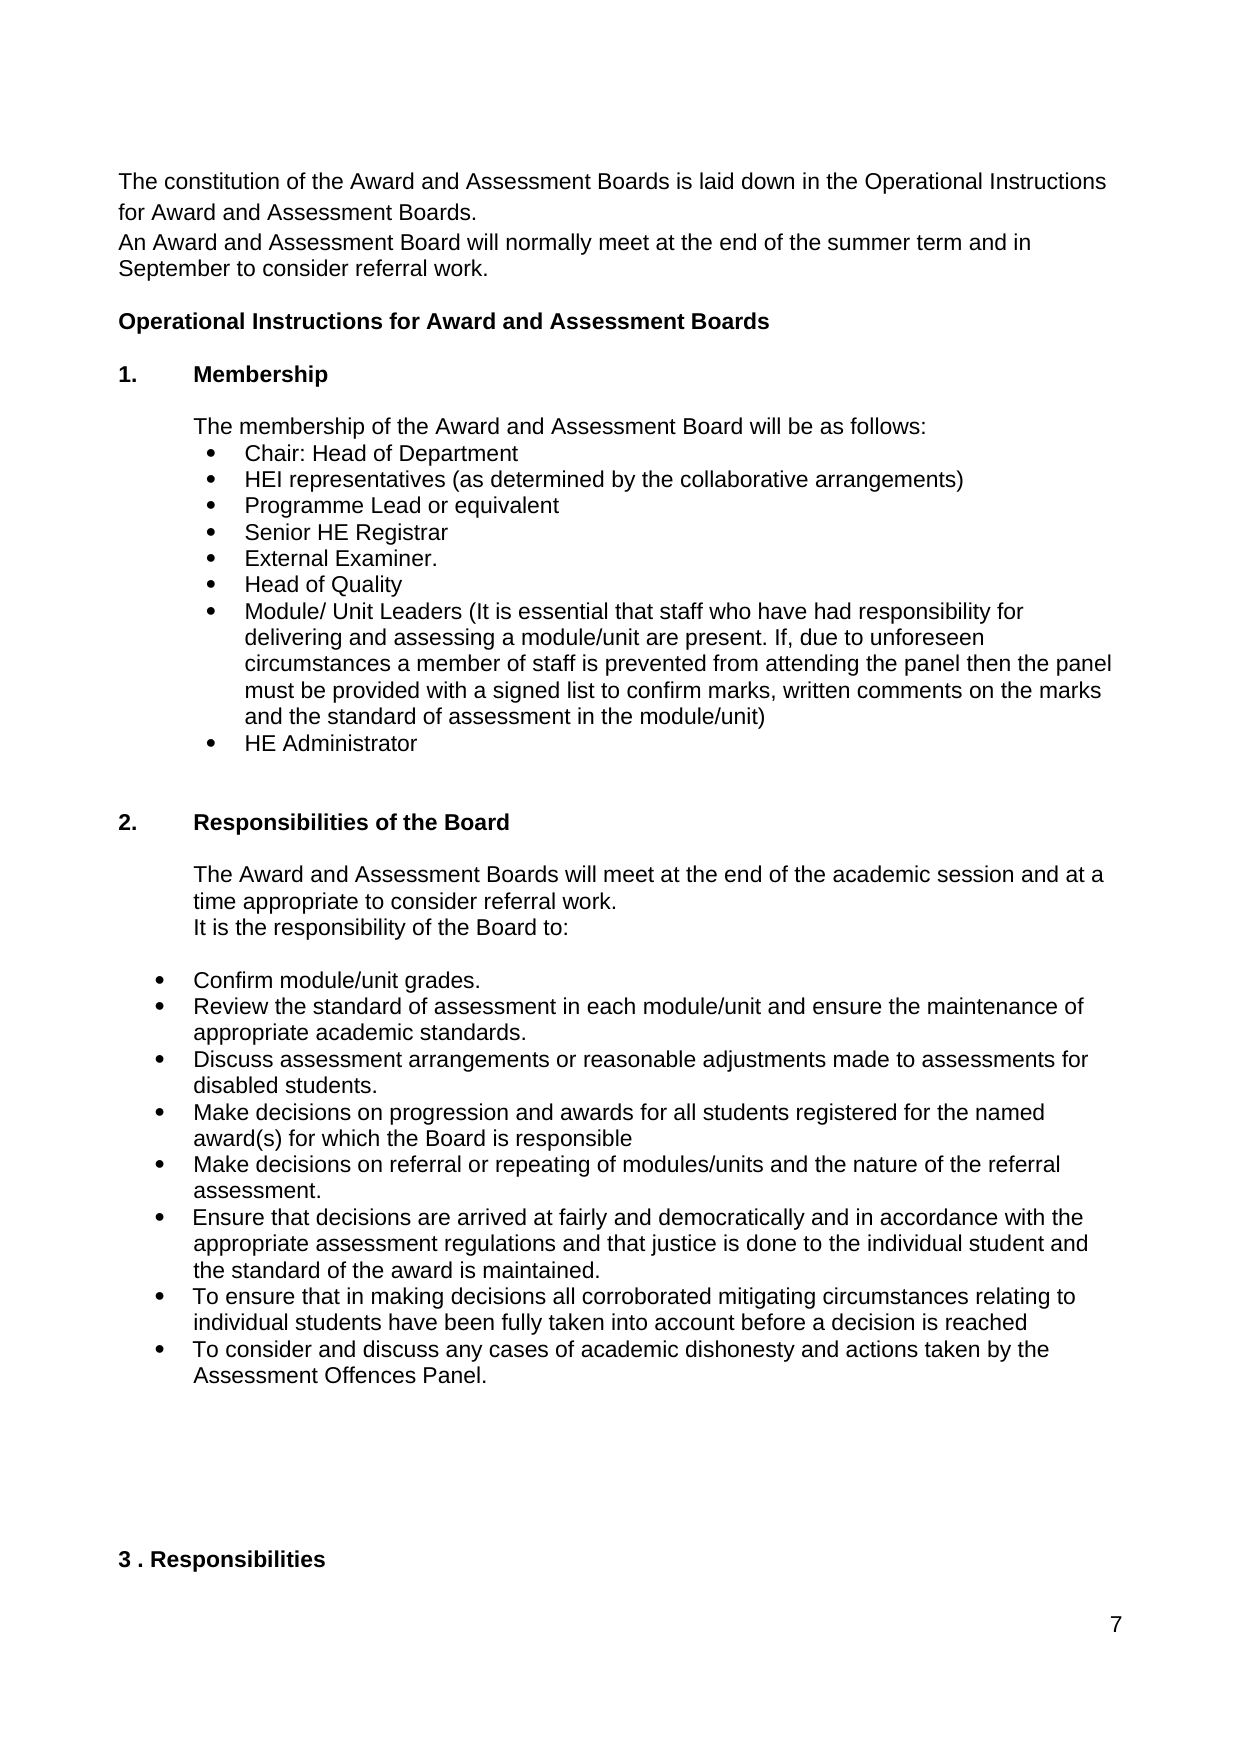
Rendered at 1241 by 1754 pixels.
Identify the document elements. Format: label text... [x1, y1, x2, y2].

list Make decisions on progression and awards for all students registered for the named award(s) for which the Board is responsible [156, 1098, 1122, 1151]
list Chair: Head of Department [207, 439, 1122, 466]
list Discuss assessment arrangements or reasonable adjustments made to assessments for disabled students. [156, 1046, 1122, 1098]
list Review the standard of assessment in each module/unit and ensure the maintenance of appropriate academic standards. [156, 993, 1122, 1046]
list Module/ Unit Leaders (It is essential that staff who have had responsibility for delivering and assessing a module/unit are present. If, due to unforeseen circumstances a member of staff is prevented from attending the panel then the panel must be provided with a signed list to confirm marks, written comments on the marks and the standard of assessment in the module/unit) [207, 598, 1122, 729]
list Ensure that decisions are arrived at fairly and democratically and in accordance with the appropriate assessment regulations and that justice is done to the individual student and the standard of the award is maintained. [156, 1204, 1122, 1283]
list HEI representatives (as determined by the collaborative arrangements) [207, 466, 1122, 492]
list 2. Responsibilities of the Board [118, 808, 1122, 835]
list External Examiner. [207, 545, 1122, 571]
list Head of Quality [207, 571, 1122, 598]
text Operational Instructions for Award and Assessment Boards [118, 308, 1122, 334]
list 3 . Responsibilities [118, 1546, 1122, 1573]
list Make decisions on referral or repeating of modules/units and the nature of the referral assessment. [156, 1151, 1122, 1204]
list The membership of the Award and Assessment Board will be as follows: [193, 413, 1122, 439]
list The constitution of the Award and Assessment Boards is laid down in the Operational Instructions for Award and Assessment Boards. [118, 168, 1122, 225]
list Programme Lead or equivalent [207, 492, 1122, 519]
text An Award and Assessment Board will normally meet at the end of the summer term and in September to consider referral work. [118, 229, 1122, 281]
list To ensure that in making decisions all corroborated mitigating circumstances relating to individual students have been fully taken into account before a decision is reached [156, 1283, 1122, 1336]
list The Award and Assessment Boards will meet at the end of the academic session and at a time appropriate to consider referral work. [193, 861, 1122, 914]
list It is the responsibility of the Board to: [193, 914, 1122, 940]
list Confirm module/unit grades. [156, 967, 1122, 993]
list 1. Membership [118, 361, 1122, 387]
list To consider and discuss any cases of academic dishonesty and actions taken by the Assessment Offences Panel. [156, 1336, 1122, 1388]
list Senior HE Registrar [207, 519, 1122, 545]
list HE Administrator [207, 729, 1122, 756]
